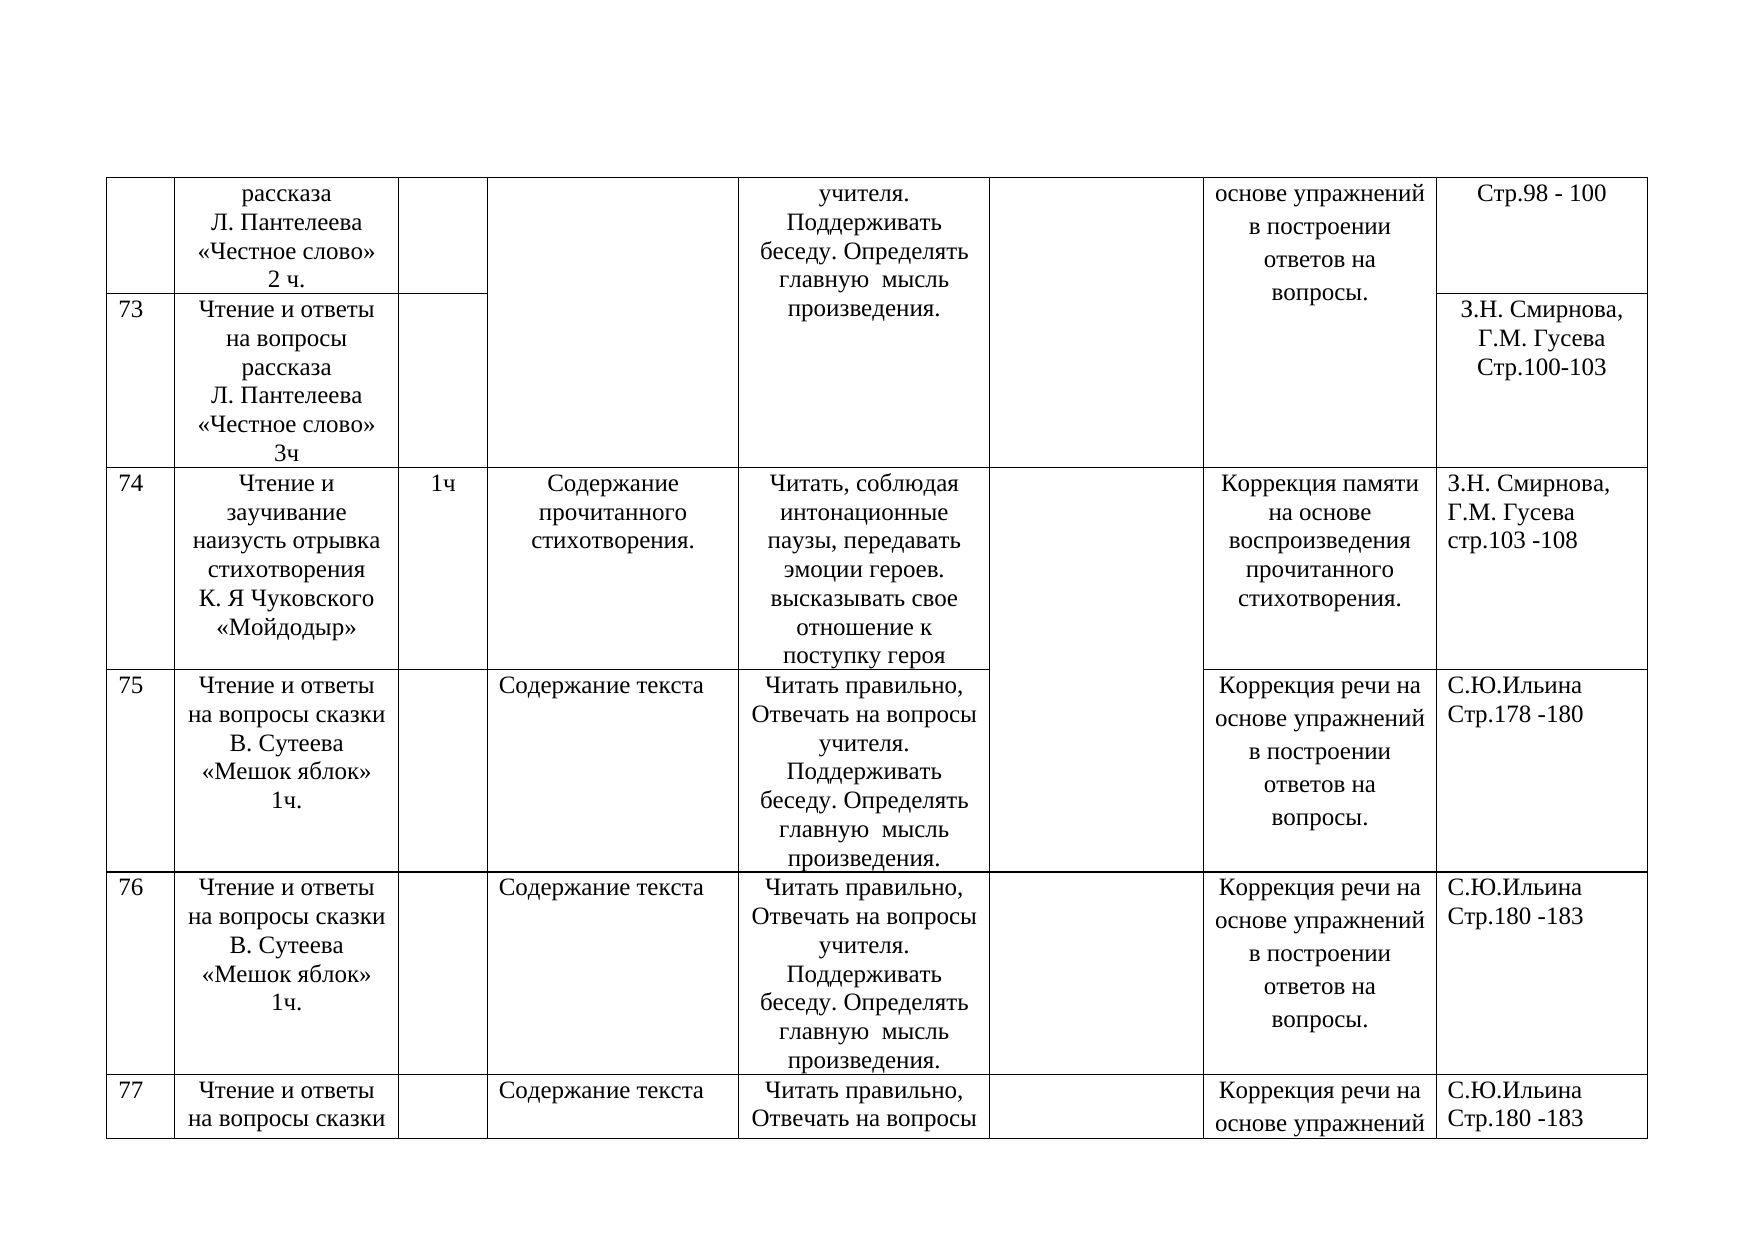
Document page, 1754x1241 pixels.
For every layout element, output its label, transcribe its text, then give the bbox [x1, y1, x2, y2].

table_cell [1437, 178, 1647, 293]
table_cell Чтение и ответы на вопросы сказки В. Сутеева «Мешок яблок» 1ч. [175, 670, 398, 871]
table_cell З.Н. Смирнова, Г.М. Гусева стр.103 -108 [1437, 468, 1647, 669]
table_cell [488, 178, 738, 467]
table_cell С.Ю.Ильина Стр.180 -183 [1437, 873, 1647, 1074]
table_cell 77 [107, 1075, 174, 1137]
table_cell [1204, 1075, 1436, 1137]
table_cell З.Н. Смирнова, Г.М. Гусева Стр.100-103 [1437, 294, 1647, 467]
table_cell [175, 178, 398, 293]
table_cell 76 [107, 873, 174, 1074]
table_cell Содержание текста [488, 873, 738, 1074]
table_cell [1204, 178, 1436, 467]
table_cell [399, 670, 487, 871]
table_cell 72 [107, 178, 174, 293]
table_cell Коррекция памяти на основе воспроизведения прочитанного стихотворения. [1204, 468, 1436, 669]
table_cell [990, 468, 1203, 871]
table_cell Читать правильно, Отвечать на вопросы учителя. Поддерживать беседу. Определять главную мысль произведения. [739, 670, 989, 871]
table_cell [175, 1075, 398, 1137]
table_cell Содержание прочитанного стихотворения. [488, 468, 738, 669]
table_cell 73 [107, 294, 174, 467]
table_cell Чтение и заучивание наизусть отрывка стихотворения К. Я Чуковского «Мойдодыр» [175, 468, 398, 669]
table_cell [399, 873, 487, 1074]
table_cell Чтение и ответы на вопросы рассказа Л. Пантелеева «Честное слово» 3ч [175, 294, 398, 467]
table_cell 75 [107, 670, 174, 871]
table_cell [399, 294, 487, 467]
table_cell 74 [107, 468, 174, 669]
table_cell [739, 178, 989, 467]
table_cell Читать, соблюдая интонационные паузы, передавать эмоции героев. высказывать свое отношение к поступку героя [739, 468, 989, 669]
table_cell [990, 873, 1203, 1074]
table_cell Коррекция речи на основе упражнений в построении ответов на вопросы. [1204, 873, 1436, 1074]
table_cell Читать правильно, Отвечать на вопросы учителя. Поддерживать беседу. Определять главную мысль произведения. [739, 873, 989, 1074]
table_cell [399, 178, 487, 293]
table_cell Чтение и ответы на вопросы сказки В. Сутеева «Мешок яблок» 1ч. [175, 873, 398, 1074]
table_cell Содержание текста [488, 1075, 738, 1137]
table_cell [739, 1075, 989, 1137]
table_cell С.Ю.Ильина Стр.178 -180 [1437, 670, 1647, 871]
table_cell Содержание текста [488, 670, 738, 871]
table_cell [990, 1075, 1203, 1137]
table_cell 1ч [399, 468, 487, 669]
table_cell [1437, 1075, 1647, 1137]
table_cell [399, 1075, 487, 1137]
table_cell Коррекция речи на основе упражнений в построении ответов на вопросы. [1204, 670, 1436, 871]
